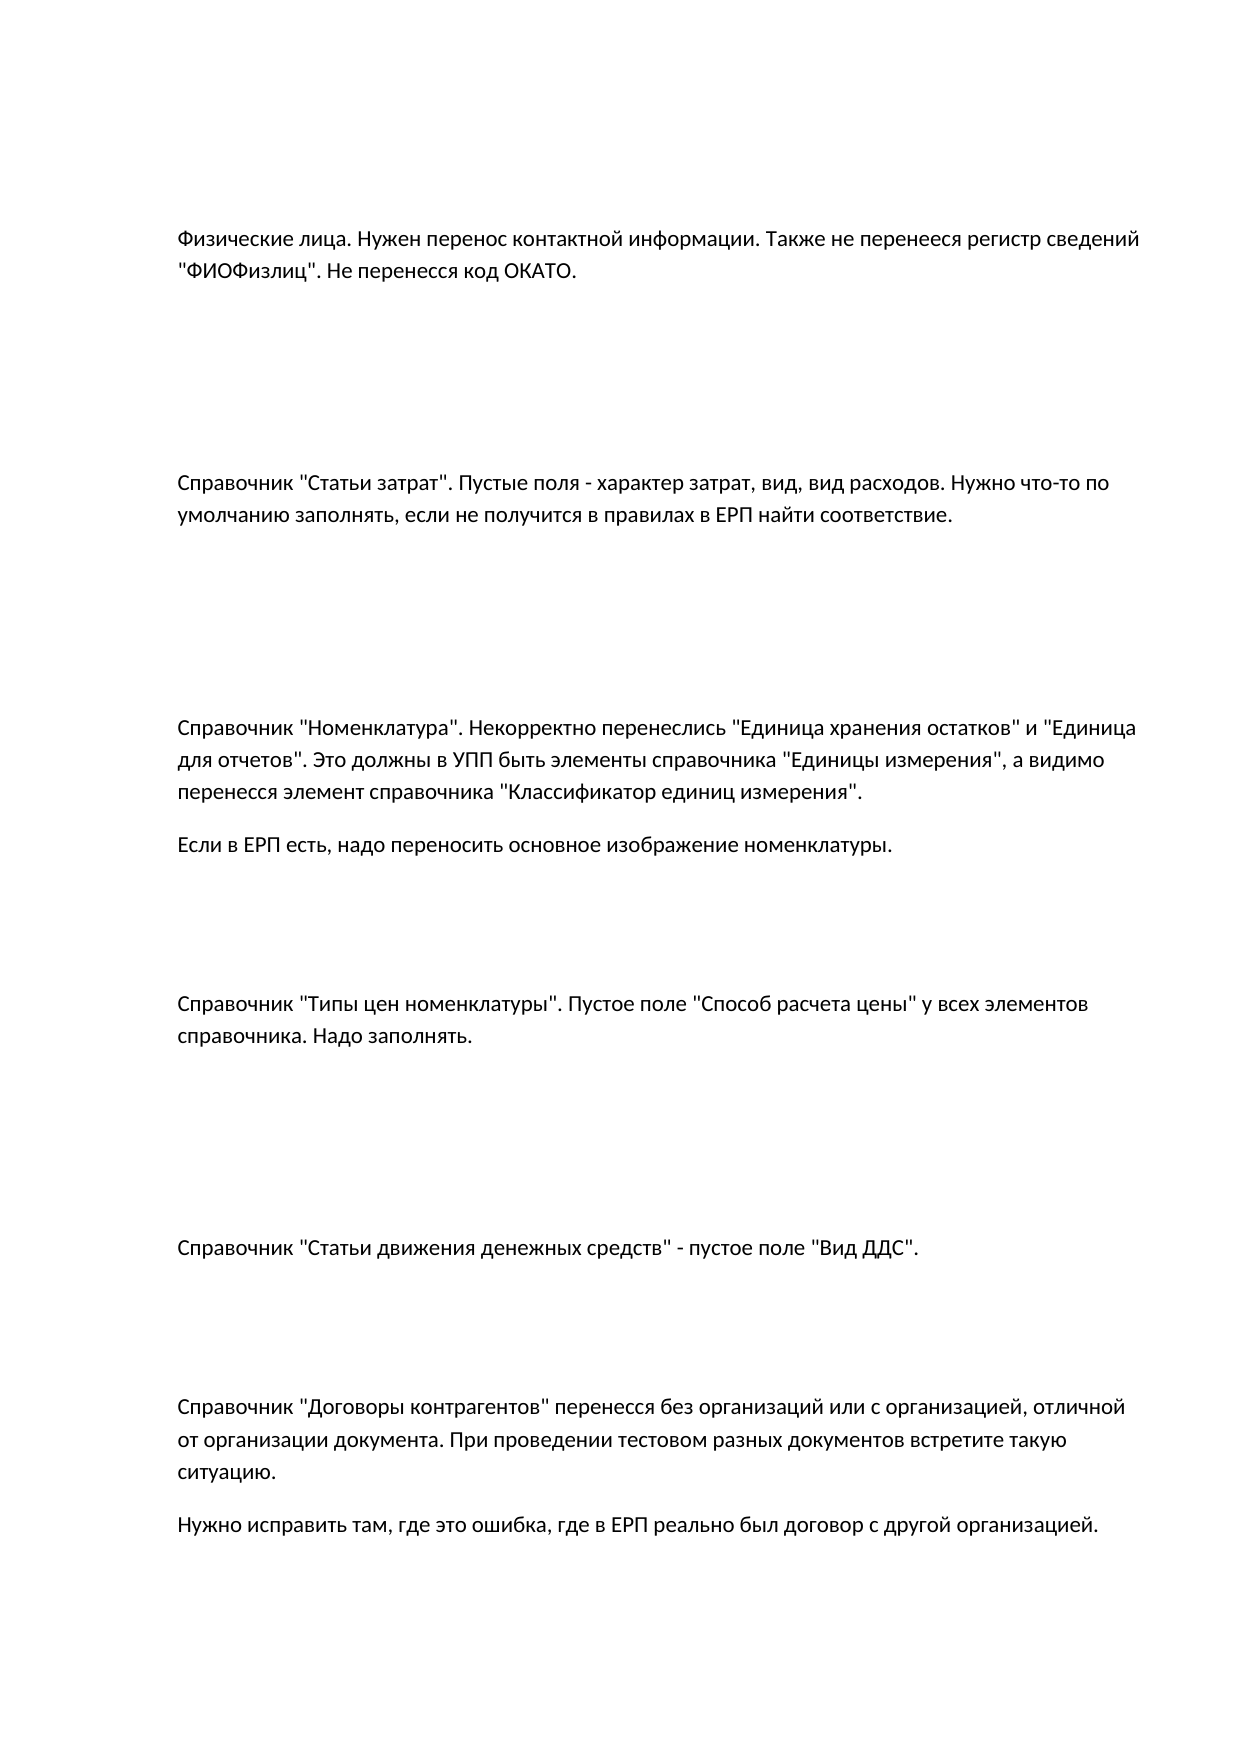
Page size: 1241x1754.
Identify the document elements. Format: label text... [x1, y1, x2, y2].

text Справочник "Договоры контрагентов" перенесся без организаций или с организацией, отличной от организации документа. При проведении тестовом разных документов встретите такую ситуацию. [177, 1392, 1152, 1485]
text Справочник "Номенклатура". Некорректно перенеслись "Единица хранения остатков" и "Единица для отчетов". Это должны в УПП быть элементы справочника "Единицы измерения", а видимо перенесся элемент справочника "Классификатор единиц измерения". [177, 713, 1152, 805]
text Справочник "Типы цен номенклатуры". Пустое поле "Способ расчета цены" у всех элементов справочника. Надо заполнять. [177, 989, 1152, 1049]
text Нужно исправить там, где это ошибка, где в ЕРП реально был договор с другой организацией. [177, 1510, 1152, 1538]
text Если в ЕРП есть, надо переносить основное изображение номенклатуры. [177, 830, 1152, 858]
text Справочник "Статьи движения денежных средств" - пустое поле "Вид ДДС". [177, 1233, 1152, 1261]
text Справочник "Статьи затрат". Пустые поля - характер затрат, вид, вид расходов. Нужно что-то по умолчанию заполнять, если не получится в правилах в ЕРП найти соответствие. [177, 468, 1152, 529]
text Физические лица. Нужен перенос контактной информации. Также не перенееся регистр сведений "ФИОФизлиц". Не перенесся код ОКАТО. [177, 224, 1152, 284]
